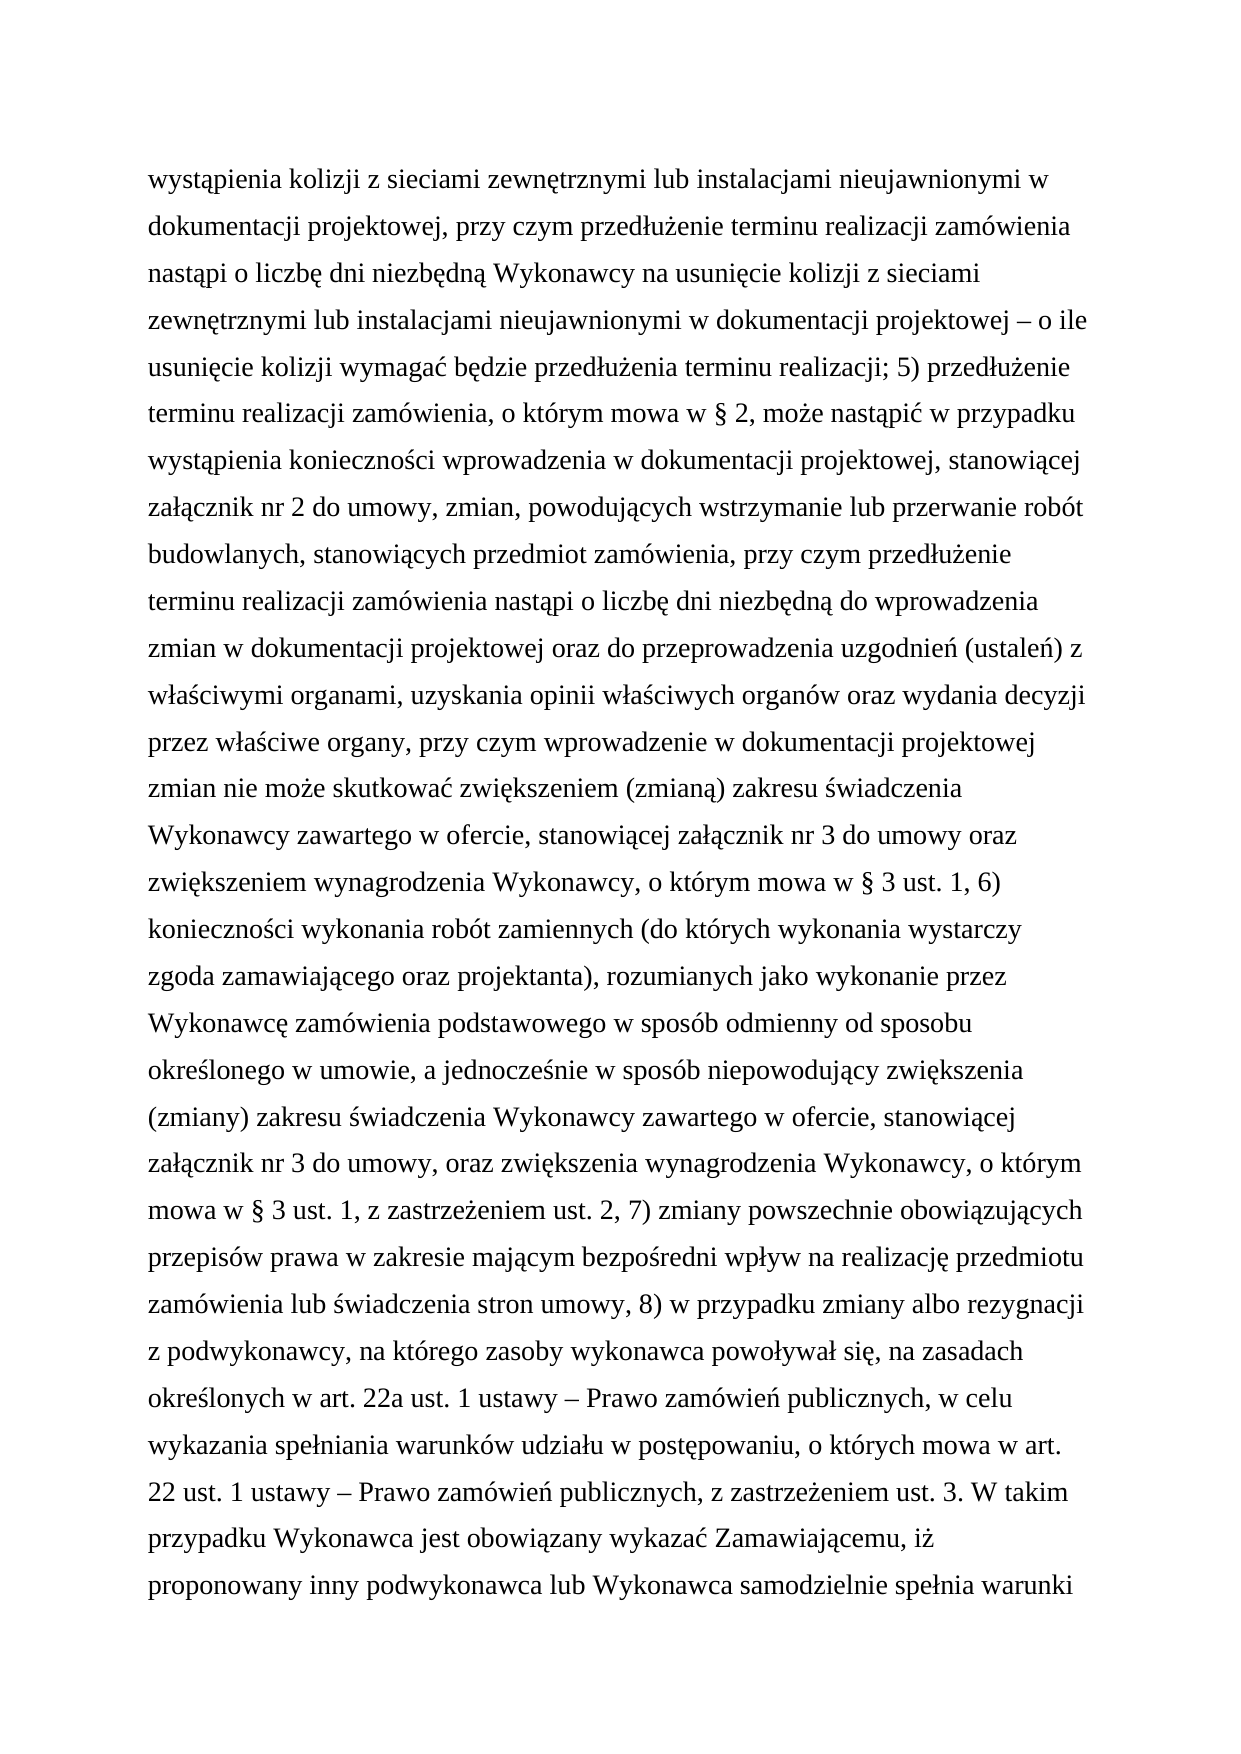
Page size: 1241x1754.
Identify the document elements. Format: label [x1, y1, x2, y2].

text [148, 148, 1093, 1601]
